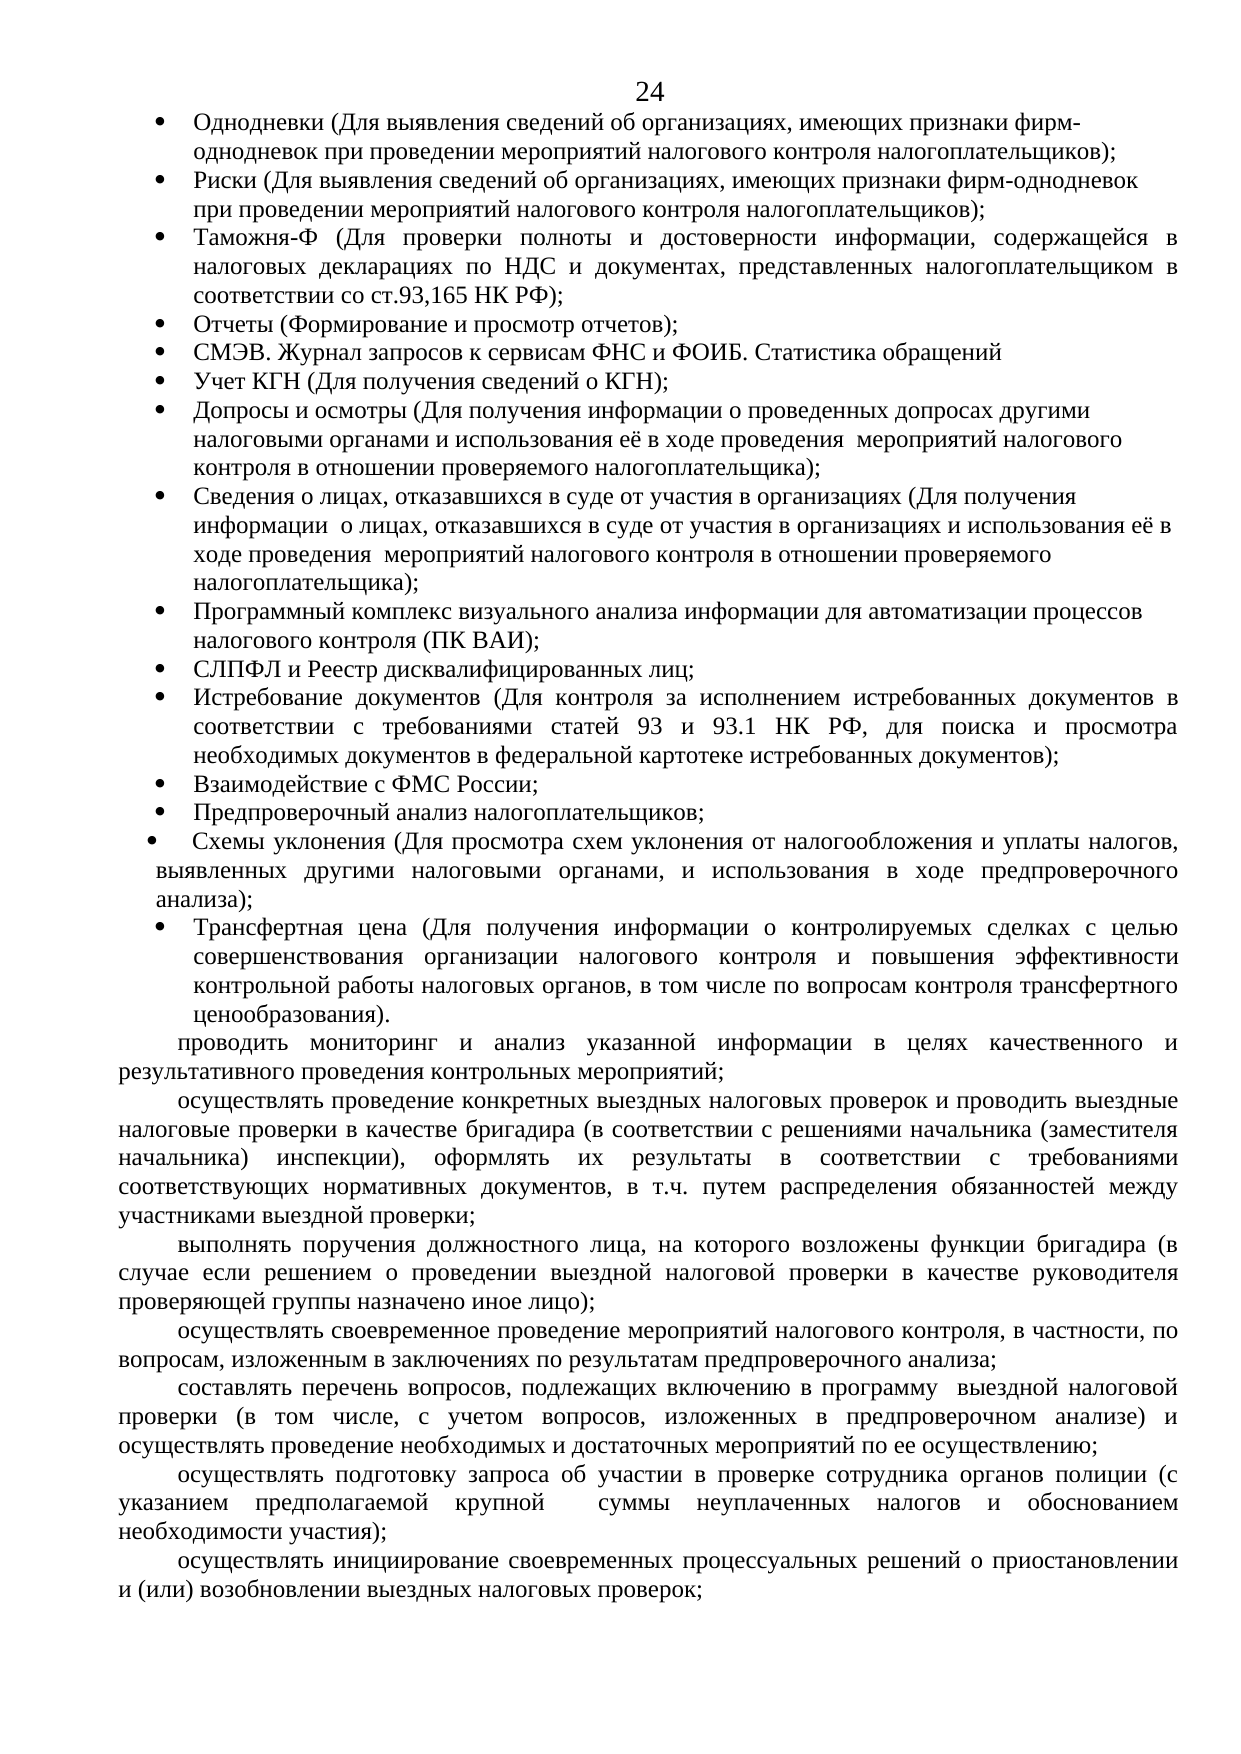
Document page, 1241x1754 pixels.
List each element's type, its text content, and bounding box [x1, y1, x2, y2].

list Риски (Для выявления сведений об организациях, имеющих признаки фирм-однодневок при проведении мероприятий налогового контроля налогоплательщиков); [156, 165, 1181, 222]
text осуществлять инициирование своевременных процессуальных решений о приостановлении и (или) возобновлении выездных налоговых проверок; [118, 1545, 1179, 1602]
text осуществлять своевременное проведение мероприятий налогового контроля, в частности, по вопросам, изложенным в заключениях по результатам предпроверочного анализа; [118, 1315, 1179, 1372]
list СЛПФЛ и Реестр дисквалифицированных лиц; [156, 654, 1181, 682]
list Схемы уклонения (Для просмотра схем уклонения от налогообложения и уплаты налогов, выявленных другими налоговыми органами, и использования в ходе предпроверочного анализа); [148, 826, 1179, 912]
text составлять перечень вопросов, подлежащих включению в программу выездной налоговой проверки (в том числе, с учетом вопросов, изложенных в предпроверочном анализе) и осуществлять проведение необходимых и достаточных мероприятий по ее осуществлению; [118, 1372, 1179, 1459]
list Допросы и осмотры (Для получения информации о проведенных допросах другими налоговыми органами и использования её в ходе проведения мероприятий налогового контроля в отношении проверяемого налогоплательщика); [156, 395, 1181, 481]
list Предпроверочный анализ налогоплательщиков; [156, 797, 1179, 826]
text осуществлять подготовку запроса об участии в проверке сотрудника органов полиции (с указанием предполагаемой крупной суммы неуплаченных налогов и обоснованием необходимости участия); [118, 1459, 1179, 1545]
list СМЭВ. Журнал запросов к сервисам ФНС и ФОИБ. Статистика обращений [156, 337, 1181, 366]
list Программный комплекс визуального анализа информации для автоматизации процессов налогового контроля (ПК ВАИ); [156, 596, 1181, 654]
text проводить мониторинг и анализ указанной информации в целях качественного и результативного проведения контрольных мероприятий; [118, 1027, 1179, 1085]
list Отчеты (Формирование и просмотр отчетов); [156, 309, 1181, 337]
text выполнять поручения должностного лица, на которого возложены функции бригадира (в случае если решением о проведении выездной налоговой проверки в качестве руководителя проверяющей группы назначено иное лицо); [118, 1229, 1179, 1315]
list Сведения о лицах, отказавшихся в суде от участия в организациях (Для получения информации о лицах, отказавшихся в суде от участия в организациях и использования её в ходе проведения мероприятий налогового контроля в отношении проверяемого налогоплательщика); [156, 481, 1181, 596]
text осуществлять проведение конкретных выездных налоговых проверок и проводить выездные налоговые проверки в качестве бригадира (в соответствии с решениями начальника (заместителя начальника) инспекции), оформлять их результаты в соответствии с требованиями соответствующих нормативных документов, в т.ч. путем распределения обязанностей между участниками выездной проверки; [118, 1085, 1179, 1229]
list Трансфертная цена (Для получения информации о контролируемых сделках с целью совершенствования организации налогового контроля и повышения эффективности контрольной работы налоговых органов, в том числе по вопросам контроля трансфертного ценообразования). [156, 912, 1179, 1027]
list Однодневки (Для выявления сведений об организациях, имеющих признаки фирм-однодневок при проведении мероприятий налогового контроля налогоплательщиков); [156, 107, 1181, 165]
list Таможня-Ф (Для проверки полноты и достоверности информации, содержащейся в налоговых декларациях по НДС и документах, представленных налогоплательщиком в соответствии со ст.93,165 НК РФ); [156, 222, 1179, 309]
list Взаимодействие с ФМС России; [156, 769, 1181, 797]
list Истребование документов (Для контроля за исполнением истребованных документов в соответствии с требованиями статей 93 и 93.1 НК РФ, для поиска и просмотра необходимых документов в федеральной картотеке истребованных документов); [156, 682, 1179, 769]
list Учет КГН (Для получения сведений о КГН); [156, 366, 1181, 395]
